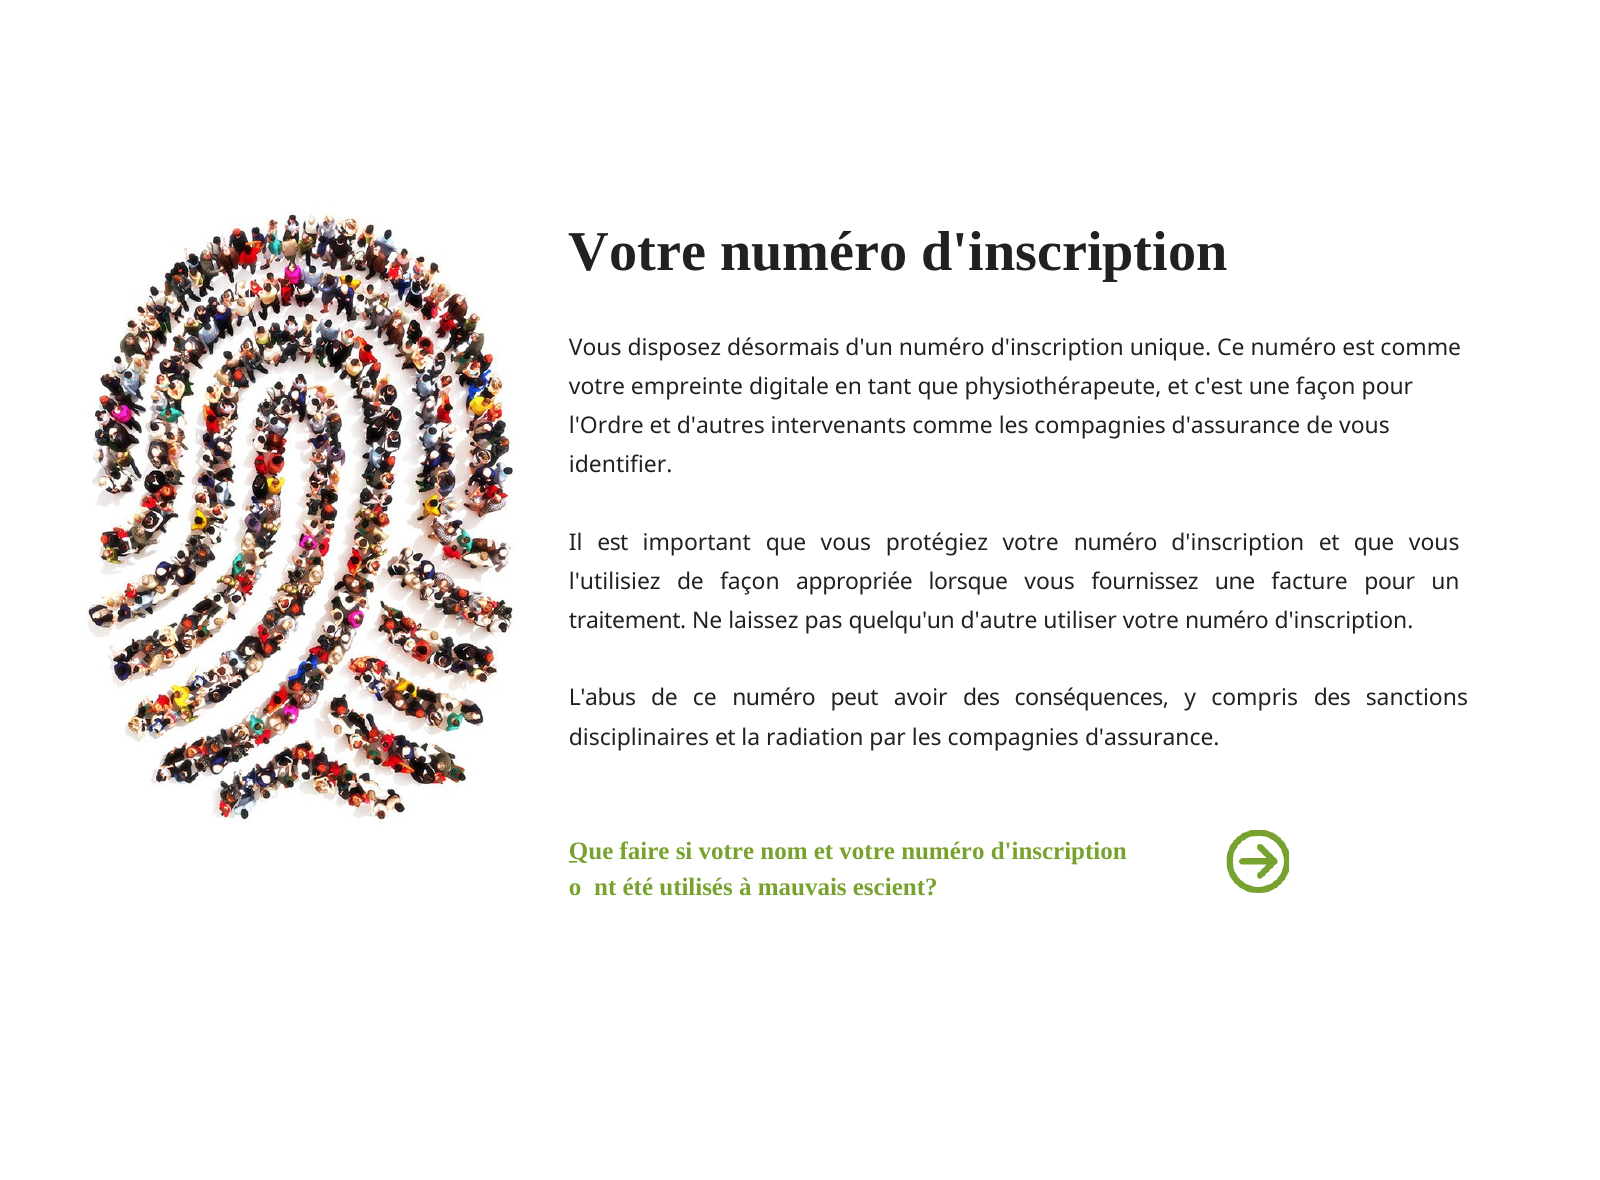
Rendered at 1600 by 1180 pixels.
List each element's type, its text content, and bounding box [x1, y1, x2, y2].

picture [85, 154, 516, 888]
text Votre numéro d'inscription [569, 218, 1479, 282]
text Vous disposez désormais d'un numéro d'inscription unique. Ce numéro est comme votre empreinte digitale en tant que physiothérapeute, et c'est une façon pour l'Ordre et d'autres intervenants comme les compagnies d'assurance de vous identifier. [569, 331, 1479, 479]
text Il est important que vous protégiez votre numéro d'inscription et que vous l'utilisiez de façon appropriée lorsque vous fournissez une facture pour un traitement. Ne laissez pas quelqu'un d'autre utiliser votre numéro d'inscription. [569, 526, 1460, 635]
subtitle Que faire si votre nom et votre numéro d'inscription o nt été utilisés à mauvais escient? [569, 836, 1129, 901]
text L'abus de ce numéro peut avoir des conséquences, y compris des sanctions disciplinaires et la radiation par les compagnies d'assurance. [569, 681, 1468, 752]
picture [1226, 830, 1289, 893]
